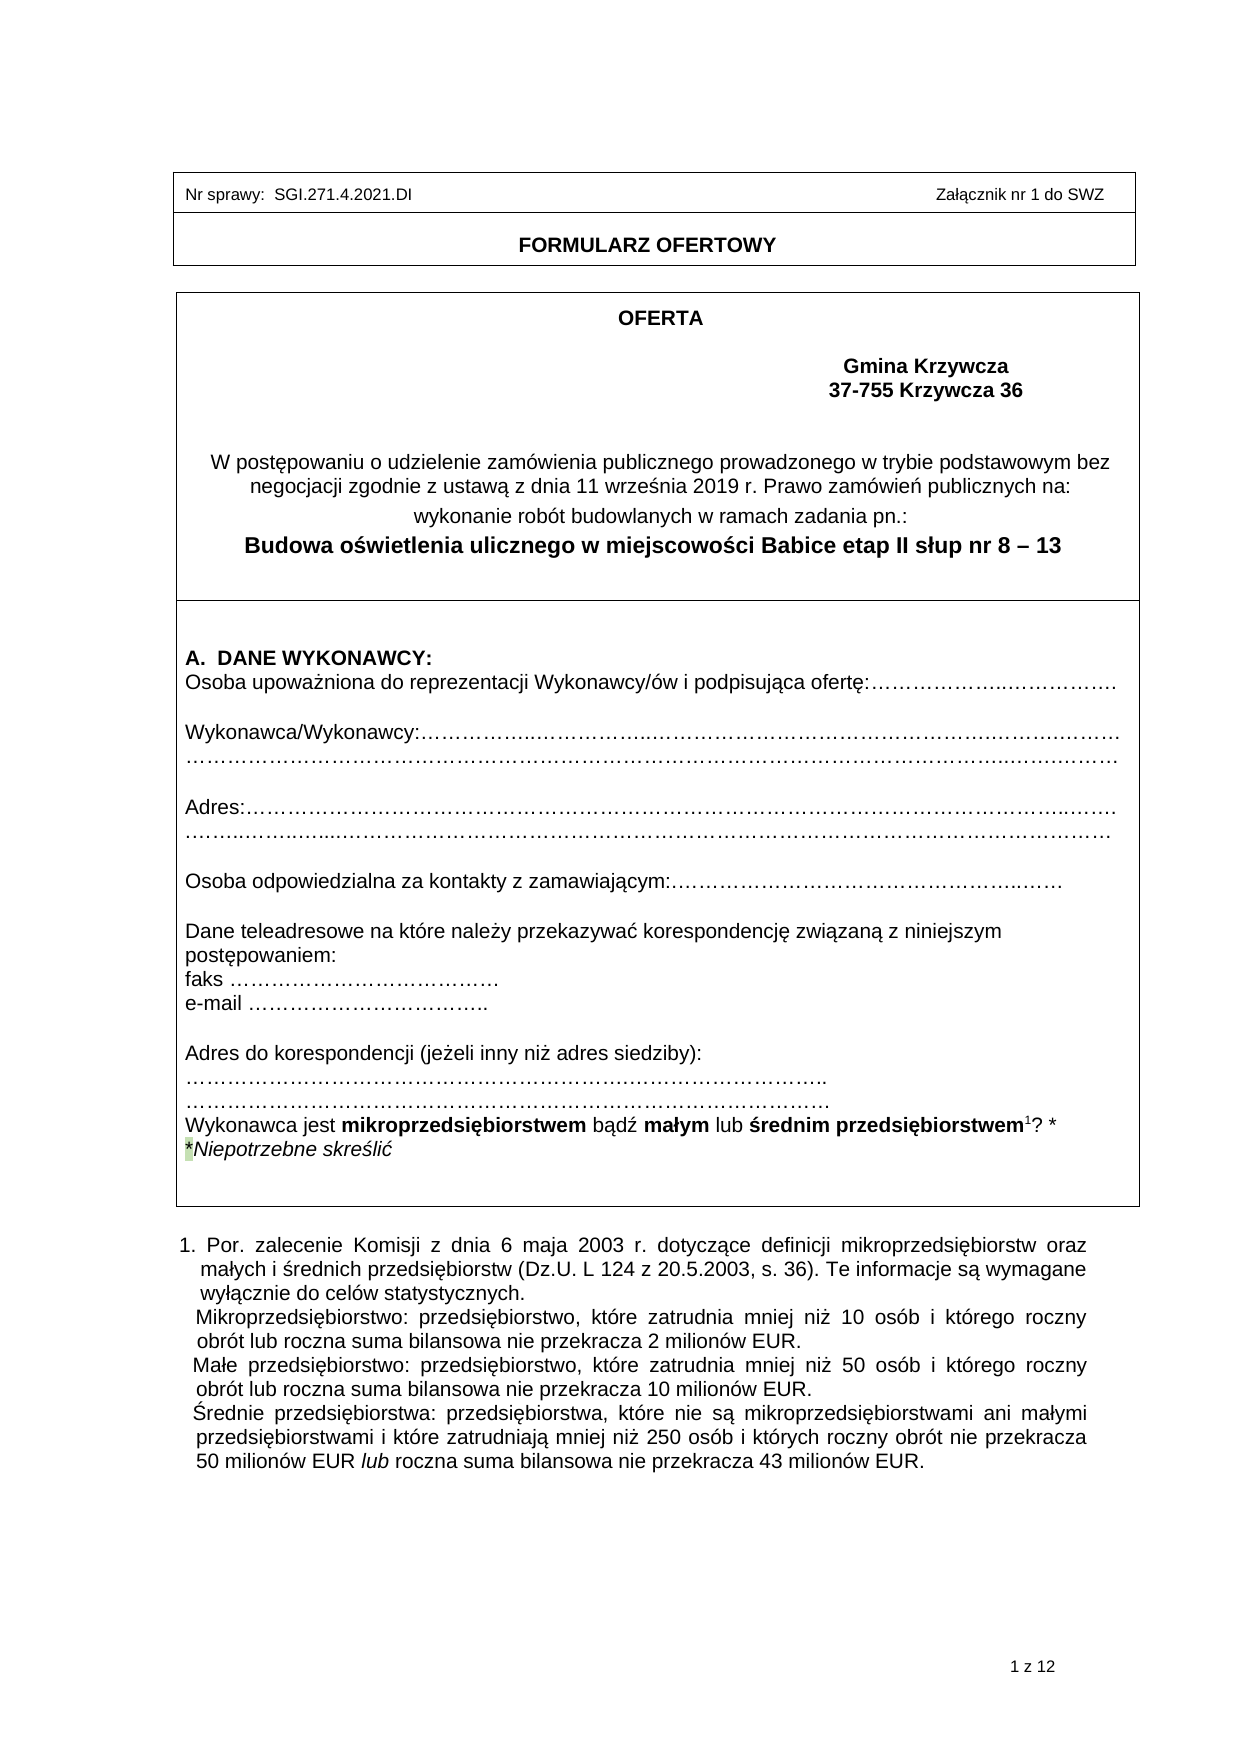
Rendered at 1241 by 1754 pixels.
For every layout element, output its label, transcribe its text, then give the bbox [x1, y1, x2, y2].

text Małe przedsiębiorstwo: przedsiębiorstwo, które zatrudnia mniej niż 50 osób i którego roczny obrót lub roczna suma bilansowa nie przekracza 10 milionów EUR. [192, 1353, 1088, 1401]
table_header Nr sprawy: SGI.271.4.2021.DI Załącznik nr 1 do SWZ [174, 173, 1135, 212]
table_cell A. DANE WYKONAWCY: Osoba upoważniona do reprezentacji Wykonawcy/ów i podpisująca ofertę:………………..……………. Wykonawca/Wykonawcy:……………..……………..………………………………………….……….……… ………………………………………………………………………………………………………..…….……… Adres:………………………………………………………………………………………………………..……. .……..……..…....………………………………………………………………………………………………… Osoba odpowiedzialna za kontakty z zamawiającym:.…………………………………………..…… Dane teleadresowe na które należy przekazywać korespondencję związaną z niniejszym postępowaniem: faks ………………………………… e-mail …………………………….. Adres do korespondencji (jeżeli inny niż adres siedziby): ……………………………………………………….……………………….. ………………………………………………………………………………… Wykonawca jest mikroprzedsiębiorstwem bądź małym lub średnim przedsiębiorstwem1? * *Niepotrzebne skreślić [177, 601, 1139, 1206]
text Mikroprzedsiębiorstwo: przedsiębiorstwo, które zatrudnia mniej niż 10 osób i którego roczny obrót lub roczna suma bilansowa nie przekracza 2 milionów EUR. [195, 1305, 1088, 1353]
text 1. Por. zalecenie Komisji z dnia 6 maja 2003 r. dotyczące definicji mikroprzedsiębiorstw oraz małych i średnich przedsiębiorstw (Dz.U. L 124 z 20.5.2003, s. 36). Te informacje są wymagane wyłącznie do celów statystycznych. [179, 1233, 1088, 1305]
text Średnie przedsiębiorstwa: przedsiębiorstwa, które nie są mikroprzedsiębiorstwami ani małymi przedsiębiorstwami i które zatrudniają mniej niż 250 osób i których roczny obrót nie przekracza 50 milionów EUR lub roczna suma bilansowa nie przekracza 43 milionów EUR. [192, 1401, 1088, 1473]
table_cell FORMULARZ OFERTOWY [174, 213, 1135, 265]
table_header OFERTA Gmina Krzywcza 37-755 Krzywcza 36 W postępowaniu o udzielenie zamówienia publicznego prowadzonego w trybie podstawowym bez negocjacji zgodnie z ustawą z dnia 11 września 2019 r. Prawo zamówień publicznych na: wykonanie robót budowlanych w ramach zadania pn.: Budowa oświetlenia ulicznego w miejscowości Babice etap II słup nr 8 – 13 [177, 293, 1139, 600]
